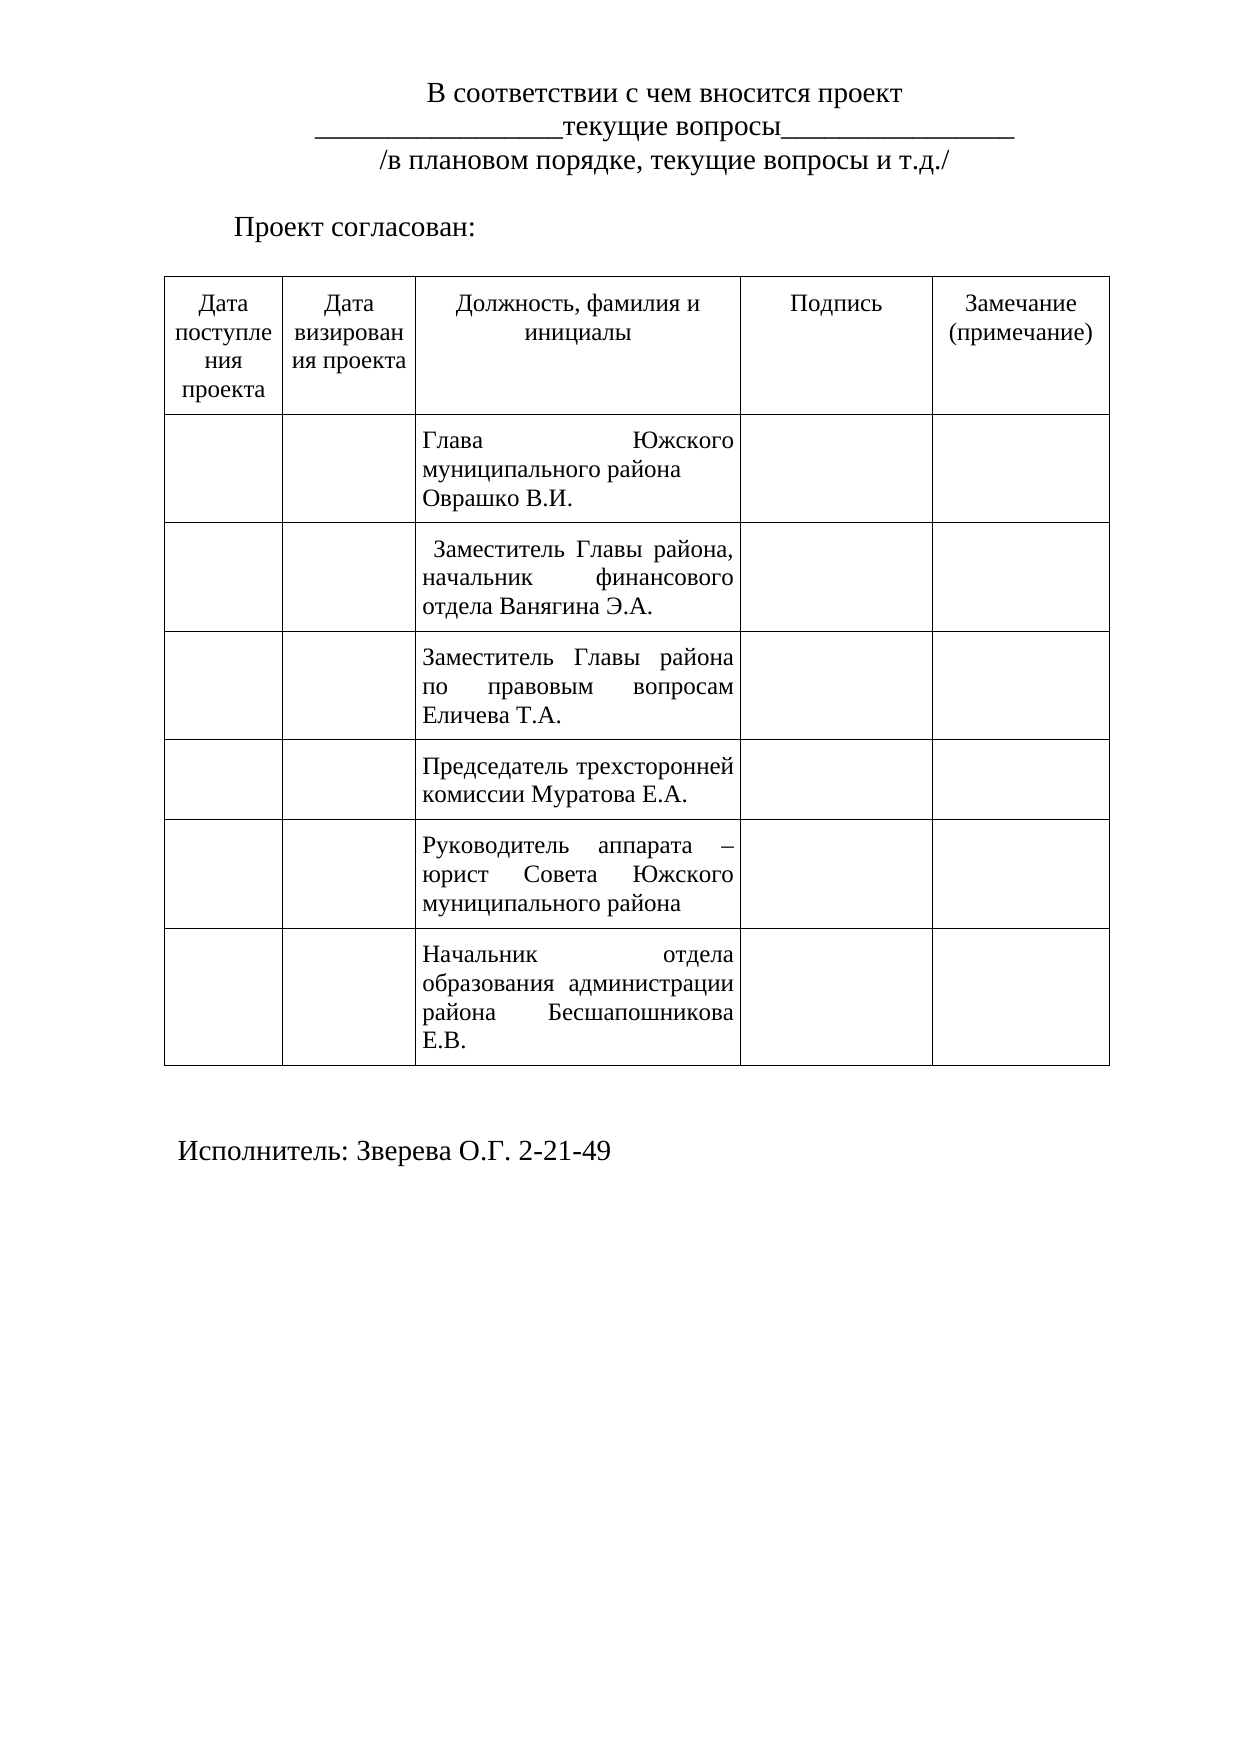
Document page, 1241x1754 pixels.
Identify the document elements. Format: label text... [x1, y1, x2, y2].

table_header Дата визирования проекта [283, 277, 415, 413]
table_cell [741, 820, 932, 927]
table_cell Глава Южского муниципального района Оврашко В.И. [416, 415, 740, 522]
table_cell [933, 523, 1109, 631]
table_cell Председатель трехсторонней комиссии Муратова Е.А. [416, 740, 740, 819]
table_cell [165, 820, 282, 927]
text Проект согласован: [177, 209, 1152, 243]
table_cell Заместитель Главы района, начальник финансового отдела Ванягина Э.А. [416, 523, 740, 631]
text _________________текущие вопросы________________ [177, 108, 1152, 142]
table_cell [741, 415, 932, 522]
table_cell [741, 740, 932, 819]
table_cell [933, 415, 1109, 522]
table_cell [283, 632, 415, 739]
table_cell Начальник отдела образования администрации района Бесшапошникова Е.В. [416, 929, 740, 1065]
table_cell [741, 523, 932, 631]
table_cell [283, 523, 415, 631]
table_cell [283, 929, 415, 1065]
table_cell [741, 632, 932, 739]
table_cell [283, 740, 415, 819]
table_cell [283, 415, 415, 522]
text /в плановом порядке, текущие вопросы и т.д./ [177, 142, 1152, 176]
table_cell [165, 632, 282, 739]
table_header Замечание (примечание) [933, 277, 1109, 413]
text В соответствии с чем вносится проект [177, 75, 1152, 108]
table_cell Руководитель аппарата – юрист Совета Южского муниципального района [416, 820, 740, 927]
table_cell [165, 415, 282, 522]
table_cell [165, 929, 282, 1065]
table_cell [933, 820, 1109, 927]
table_cell Заместитель Главы района по правовым вопросам Еличева Т.А. [416, 632, 740, 739]
table_header Должность, фамилия и инициалы [416, 277, 740, 413]
table_cell [933, 740, 1109, 819]
table_cell [165, 523, 282, 631]
table_header Подпись [741, 277, 932, 413]
table_cell [741, 929, 932, 1065]
text Исполнитель: Зверева О.Г. 2-21-49 [177, 1133, 1152, 1166]
table_cell [933, 632, 1109, 739]
table_cell [933, 929, 1109, 1065]
table_cell [165, 740, 282, 819]
table_cell [283, 820, 415, 927]
table_header Дата поступления проекта [165, 277, 282, 413]
